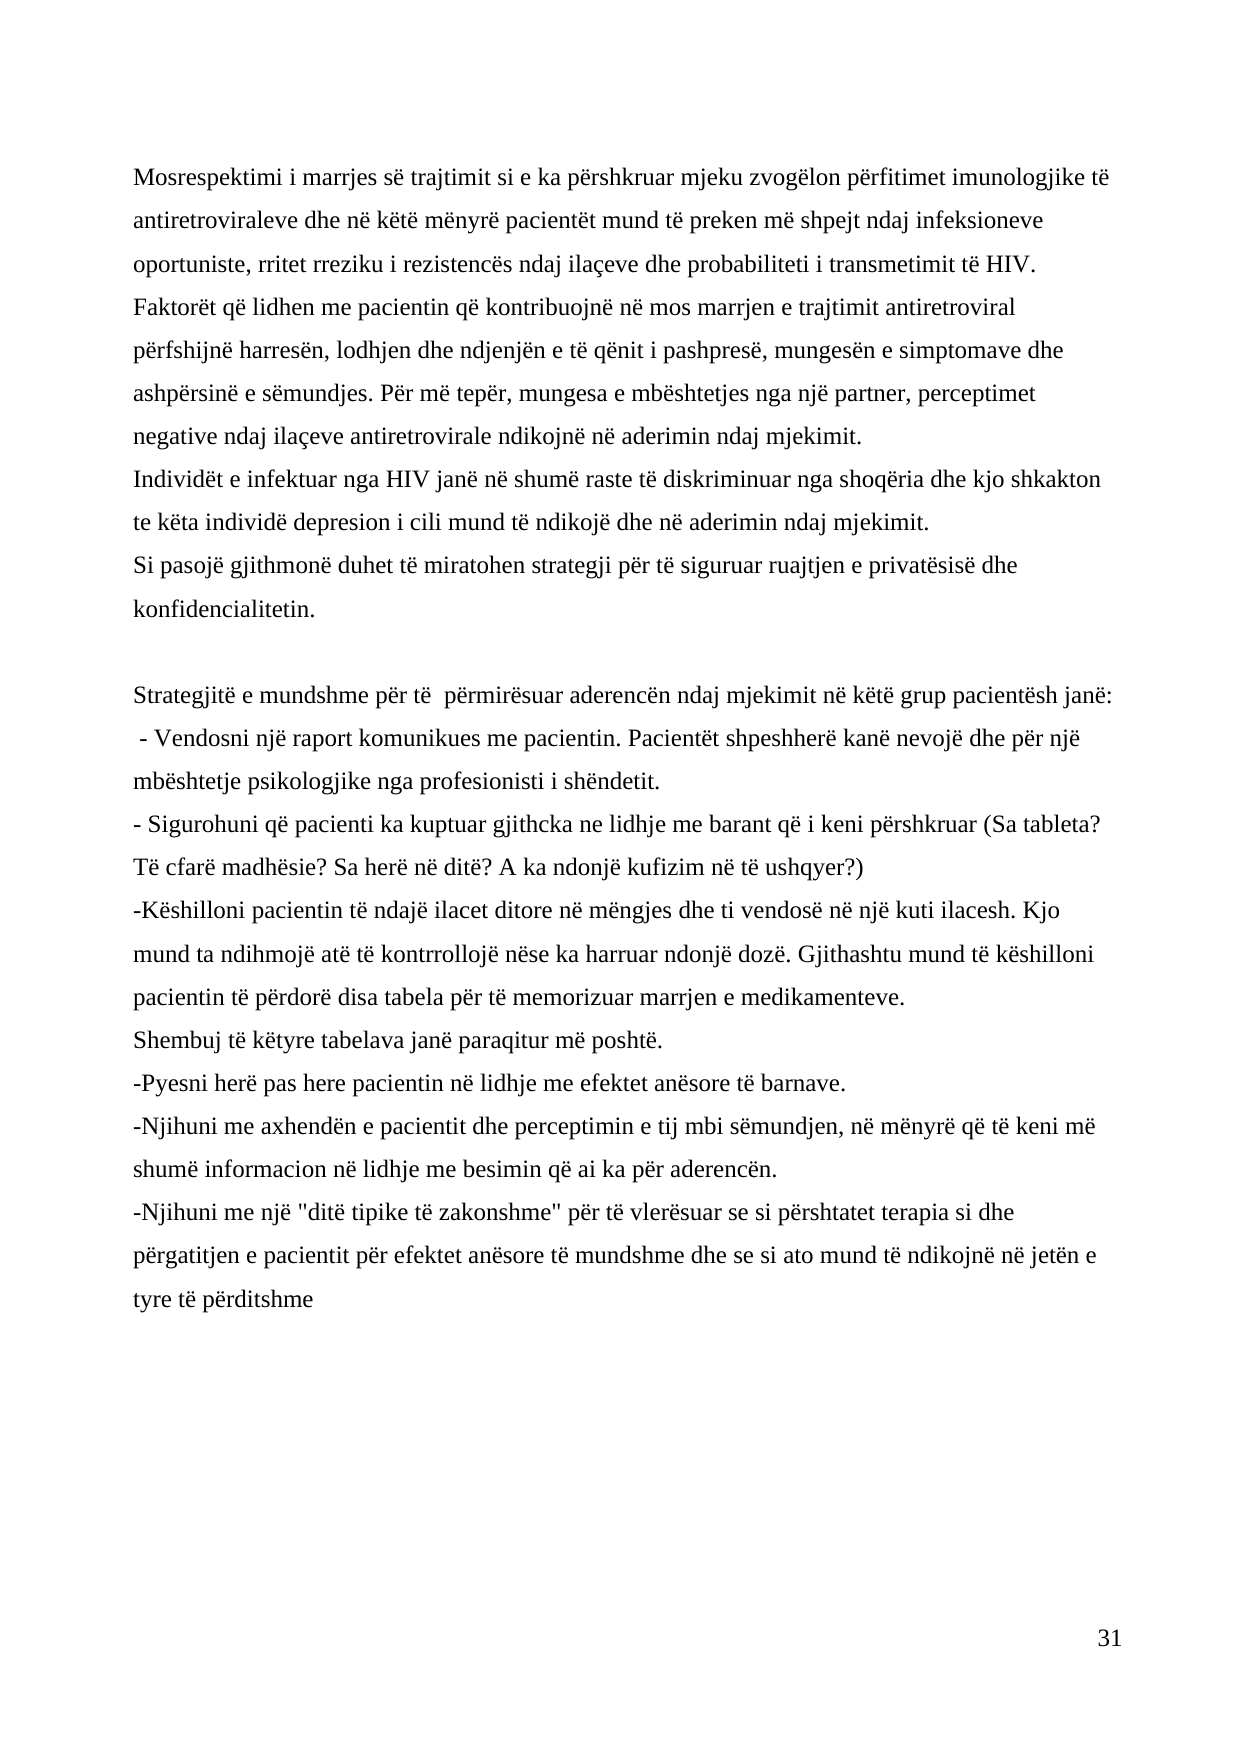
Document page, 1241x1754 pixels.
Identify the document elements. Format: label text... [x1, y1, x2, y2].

text Strategjitë e mundshme për të përmirësuar aderencën ndaj mjekimit në këtë grup pacientësh janë: [133, 680, 1122, 709]
text - Vendosni një raport komunikues me pacientin. Pacientët shpeshherë kanë nevojë dhe për një mbështetje psikologjike nga profesionisti i shëndetit. [133, 723, 1122, 795]
text -Njihuni me një "ditë tipike të zakonshme" për të vlerësuar se si përshtatet terapia si dhe përgatitjen e pacientit për efektet anësore të mundshme dhe se si ato mund të ndikojnë në jetën e tyre të përditshme [133, 1197, 1122, 1312]
text Shembuj të këtyre tabelava janë paraqitur më poshtë. [133, 1025, 1122, 1054]
text Individët e infektuar nga HIV janë në shumë raste të diskriminuar nga shoqëria dhe kjo shkakton te këta individë depresion i cili mund të ndikojë dhe në aderimin ndaj mjekimit. [133, 464, 1122, 536]
text Mosrespektimi i marrjes së trajtimit si e ka përshkruar mjeku zvogëlon përfitimet imunologjike të antiretroviraleve dhe në këtë mënyrë pacientët mund të preken më shpejt ndaj infeksioneve oportuniste, rritet rreziku i rezistencës ndaj ilaçeve dhe probabiliteti i transmetimit të HIV. [133, 162, 1122, 277]
text -Këshilloni pacientin të ndajë ilacet ditore në mëngjes dhe ti vendosë në një kuti ilacesh. Kjo mund ta ndihmojë atë të kontrrollojë nëse ka harruar ndonjë dozë. Gjithashtu mund të këshilloni pacientin të përdorë disa tabela për të memorizuar marrjen e medikamenteve. [133, 896, 1122, 1011]
text Faktorët që lidhen me pacientin që kontribuojnë në mos marrjen e trajtimit antiretroviral përfshijnë harresën, lodhjen dhe ndjenjën e të qënit i pashpresë, mungesën e simptomave dhe ashpërsinë e sëmundjes. Për më tepër, mungesa e mbështetjes nga një partner, perceptimet negative ndaj ilaçeve antiretrovirale ndikojnë në aderimin ndaj mjekimit. [133, 292, 1122, 450]
text -Njihuni me axhendën e pacientit dhe perceptimin e tij mbi sëmundjen, në mënyrë që të keni më shumë informacion në lidhje me besimin që ai ka për aderencën. [133, 1111, 1122, 1183]
text Si pasojë gjithmonë duhet të miratohen strategji për të siguruar ruajtjen e privatësisë dhe konfidencialitetin. [133, 551, 1122, 622]
text -Pyesni herë pas here pacientin në lidhje me efektet anësore të barnave. [133, 1068, 1122, 1097]
text - Sigurohuni që pacienti ka kuptuar gjithcka ne lidhje me barant që i keni përshkruar (Sa tableta? Të cfarë madhësie? Sa herë në ditë? A ka ndonjë kufizim në të ushqyer?) [133, 809, 1122, 881]
